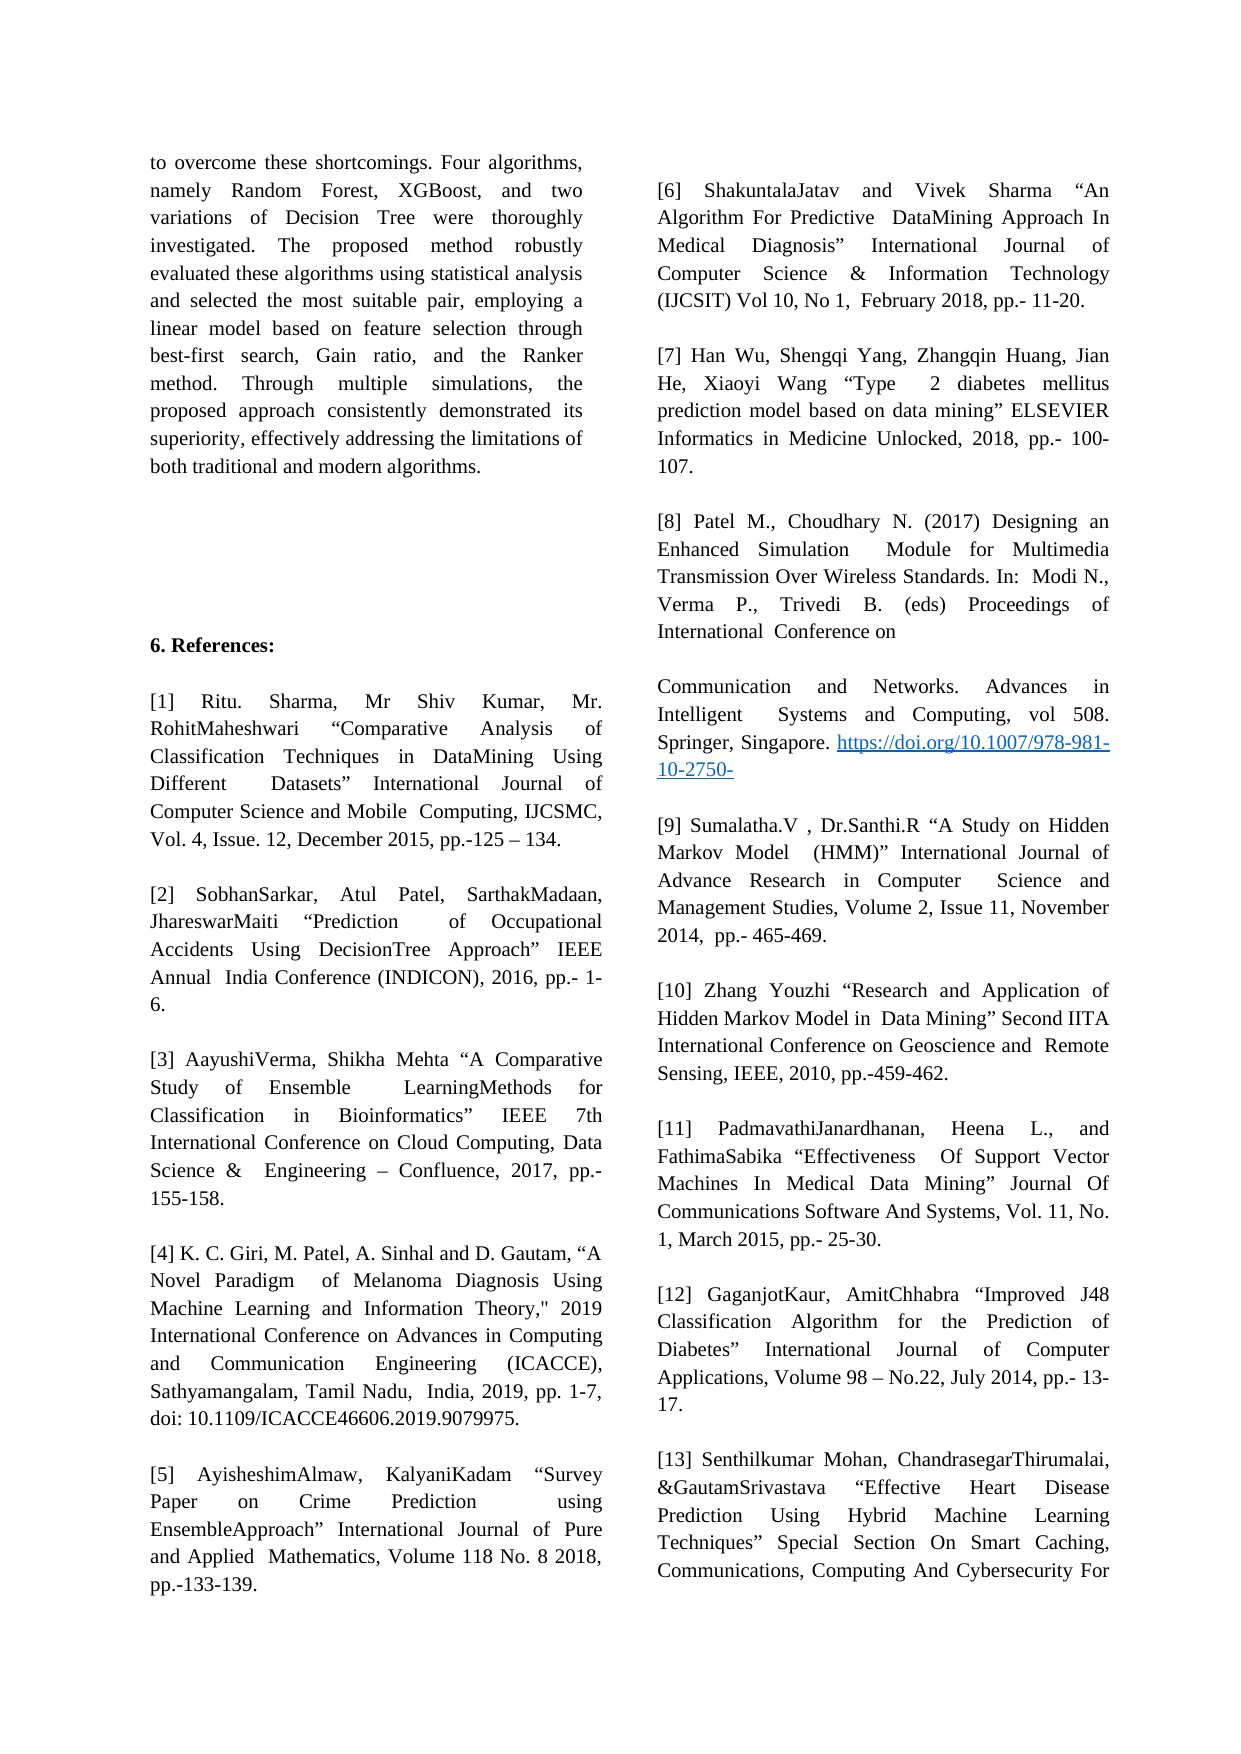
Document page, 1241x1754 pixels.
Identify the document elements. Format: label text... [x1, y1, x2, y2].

text [2] SobhanSarkar, Atul Patel, SarthakMadaan, JhareswarMaiti “Prediction of Occupational Accidents Using DecisionTree Approach” IEEE Annual India Conference (INDICON), 2016, pp.- 1-6. [150, 882, 603, 1016]
text [3] AayushiVerma, Shikha Mehta “A Comparative Study of Ensemble LearningMethods for Classification in Bioinformatics” IEEE 7th International Conference on Cloud Computing, Data Science & Engineering – Confluence, 2017, pp.- 155-158. [150, 1047, 603, 1209]
text [4] K. C. Giri, M. Patel, A. Sinhal and D. Gautam, “A Novel Paradigm of Melanoma Diagnosis Using Machine Learning and Information Theory," 2019 International Conference on Advances in Computing and Communication Engineering (ICACCE), Sathyamangalam, Tamil Nadu, India, 2019, pp. 1-7, doi: 10.1109/ICACCE46606.2019.9079975. [150, 1241, 603, 1430]
text [11] PadmavathiJanardhanan, Heena L., and FathimaSabika “Effectiveness Of Support Vector Machines In Medical Data Mining” Journal Of Communications Software And Systems, Vol. 11, No. 1, March 2015, pp.- 25-30. [657, 1116, 1110, 1251]
text [5] AyisheshimAlmaw, KalyaniKadam “Survey Paper on Crime Prediction using EnsembleApproach” International Journal of Pure and Applied Mathematics, Volume 118 No. 8 2018, pp.-133-139. [150, 1461, 603, 1596]
text [6] ShakuntalaJatav and Vivek Sharma “An Algorithm For Predictive DataMining Approach In Medical Diagnosis” International Journal of Computer Science & Information Technology (IJCSIT) Vol 10, No 1, February 2018, pp.- 11-20. [657, 178, 1110, 312]
text [10] Zhang Youzhi “Research and Application of Hidden Markov Model in Data Mining” Second IITA International Conference on Geoscience and Remote Sensing, IEEE, 2010, pp.-459-462. [657, 978, 1110, 1085]
text 6. References: [150, 633, 583, 657]
text [7] Han Wu, Shengqi Yang, Zhangqin Huang, Jian He, Xiaoyi Wang “Type 2 diabetes mellitus prediction model based on data mining” ELSEVIER Informatics in Medicine Unlocked, 2018, pp.- 100-107. [657, 343, 1110, 478]
text [8] Patel M., Choudhary N. (2017) Designing an Enhanced Simulation Module for Multimedia Transmission Over Wireless Standards. In: Modi N., Verma P., Trivedi B. (eds) Proceedings of International Conference on [657, 509, 1110, 643]
text Communication and Networks. Advances in Intelligent Systems and Computing, vol 508. Springer, Singapore. https://doi.org/10.1007/978-981-10-2750- [657, 674, 1110, 781]
text [9] Sumalatha.V , Dr.Santhi.R “A Study on Hidden Markov Model (HMM)” International Journal of Advance Research in Computer Science and Management Studies, Volume 2, Issue 11, November 2014, pp.- 465-469. [657, 812, 1110, 947]
text [1] Ritu. Sharma, Mr Shiv Kumar, Mr. RohitMaheshwari “Comparative Analysis of Classification Techniques in DataMining Using Different Datasets” International Journal of Computer Science and Mobile Computing, IJCSMC, Vol. 4, Issue. 12, December 2015, pp.-125 – 134. [150, 688, 603, 851]
text [12] GaganjotKaur, AmitChhabra “Improved J48 Classification Algorithm for the Prediction of Diabetes” International Journal of Computer Applications, Volume 98 – No.22, July 2014, pp.- 13-17. [657, 1282, 1110, 1416]
